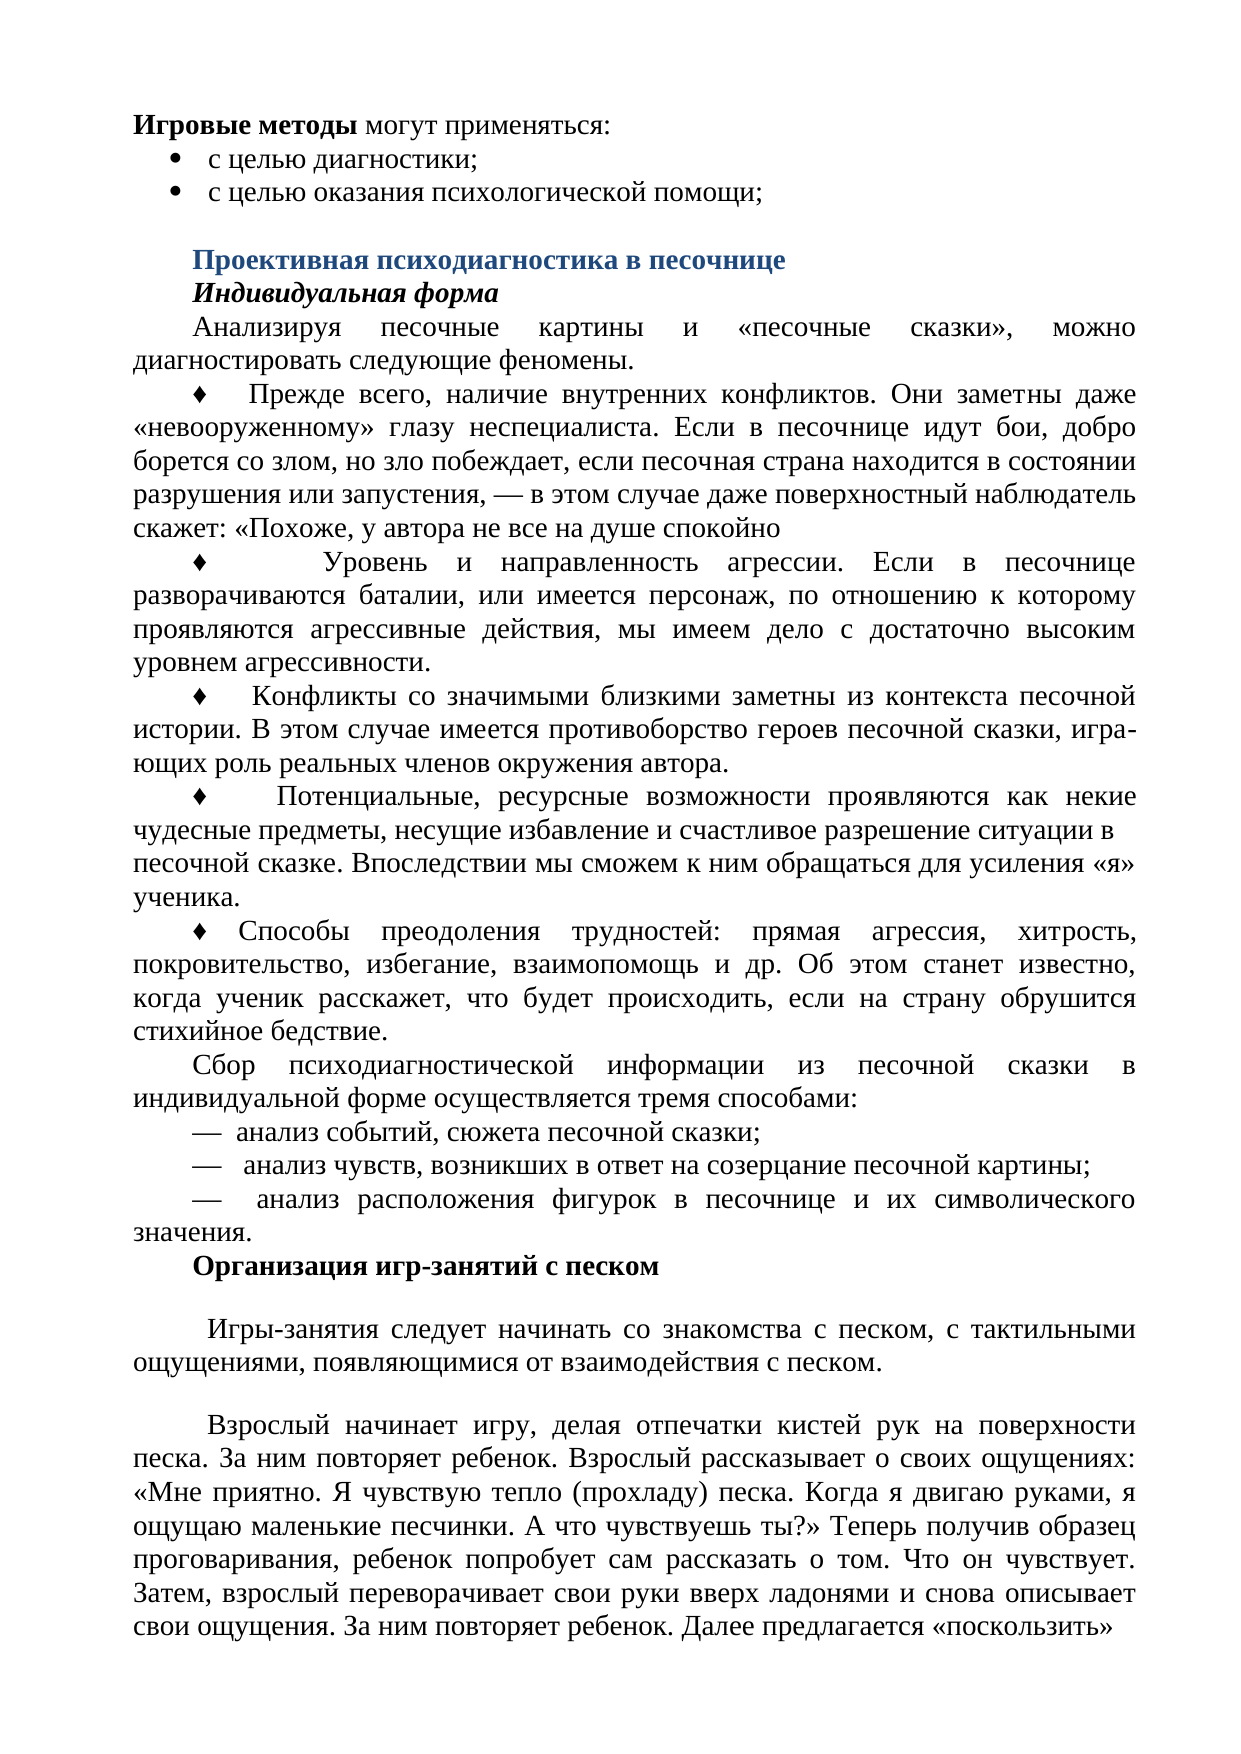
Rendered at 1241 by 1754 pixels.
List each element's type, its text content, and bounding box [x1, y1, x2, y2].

text песочной сказке. Впоследствии мы сможем к ним обращаться для усиления «я» ученика. [133, 846, 1137, 913]
text — анализ расположения фигурок в песочнице и их символического значения. [133, 1181, 1137, 1248]
text Индивидуальная форма [133, 275, 1137, 309]
text Проективная психодиагностика в песочнице [133, 242, 1137, 275]
text Анализируя песочные картины и «песочные сказки», можно диагностировать следующие феномены. [133, 309, 1137, 376]
text ♦ Способы преодоления трудностей: прямая агрессия, хитрость, покровительство, избегание, взаимопомощь и др. Об этом станет известно, когда ученик расскажет, что будет происходить, если на страну обрушится стихийное бедствие. [133, 913, 1137, 1047]
text ♦ Потенциальные, ресурсные возможности проявляются как некие чудесные предметы, несущие избавление и счастливое разрешение ситуации в [133, 778, 1137, 846]
text ♦ Конфликты со значимыми близкими заметны из контекста песочной истории. В этом случае имеется противоборство героев песочной сказки, играющих роль реальных членов окружения автора. [133, 678, 1137, 778]
list с целью диагностики; [170, 141, 1137, 174]
text Игровые методы могут применяться: [133, 107, 1137, 141]
text Сбор психодиагностической информации из песочной сказки в индивидуальной форме осуществляется тремя способами: [133, 1047, 1137, 1114]
list с целью оказания психологической помощи; [170, 174, 1137, 208]
text ♦ Прежде всего, наличие внутренних конфликтов. Они заметны даже «невооруженному» глазу неспециалиста. Если в песочнице идут бои, добро борется со злом, но зло побеждает, если песочная страна находится в состоянии разрушения или запустения, — в этом случае даже поверхностный наблюдатель скажет: «Похоже, у автора не все на душе спокойно [133, 376, 1137, 544]
text Взрослый начинает игру, делая отпечатки кистей рук на поверхности песка. За ним повторяет ребенок. Взрослый рассказывает о своих ощущениях: «Мне приятно. Я чувствую тепло (прохладу) песка. Когда я двигаю руками, я ощущаю маленькие песчинки. А что чувствуешь ты?» Теперь получив образец проговаривания, ребенок попробует сам рассказать о том. Что он чувствует. Затем, взрослый переворачивает свои руки вверх ладонями и снова описывает свои ощущения. За ним повторяет ребенок. Далее предлагается «поскользить» [133, 1407, 1137, 1642]
text Игры-занятия следует начинать со знакомства с песком, с тактильными ощущениями, появляющимися от взаимодействия с песком. [133, 1311, 1137, 1378]
text Организация игр-занятий с песком [133, 1248, 1137, 1282]
text — анализ чувств, возникших в ответ на созерцание песочной картины; [133, 1147, 1137, 1181]
text — анализ событий, сюжета песочной сказки; [133, 1114, 1137, 1147]
text ♦ Уровень и направленность агрессии. Если в песочнице разворачиваются баталии, или имеется персонаж, по отношению к которому проявляются агрессивные действия, мы имеем дело с достаточно высоким уровнем агрессивности. [133, 544, 1137, 678]
